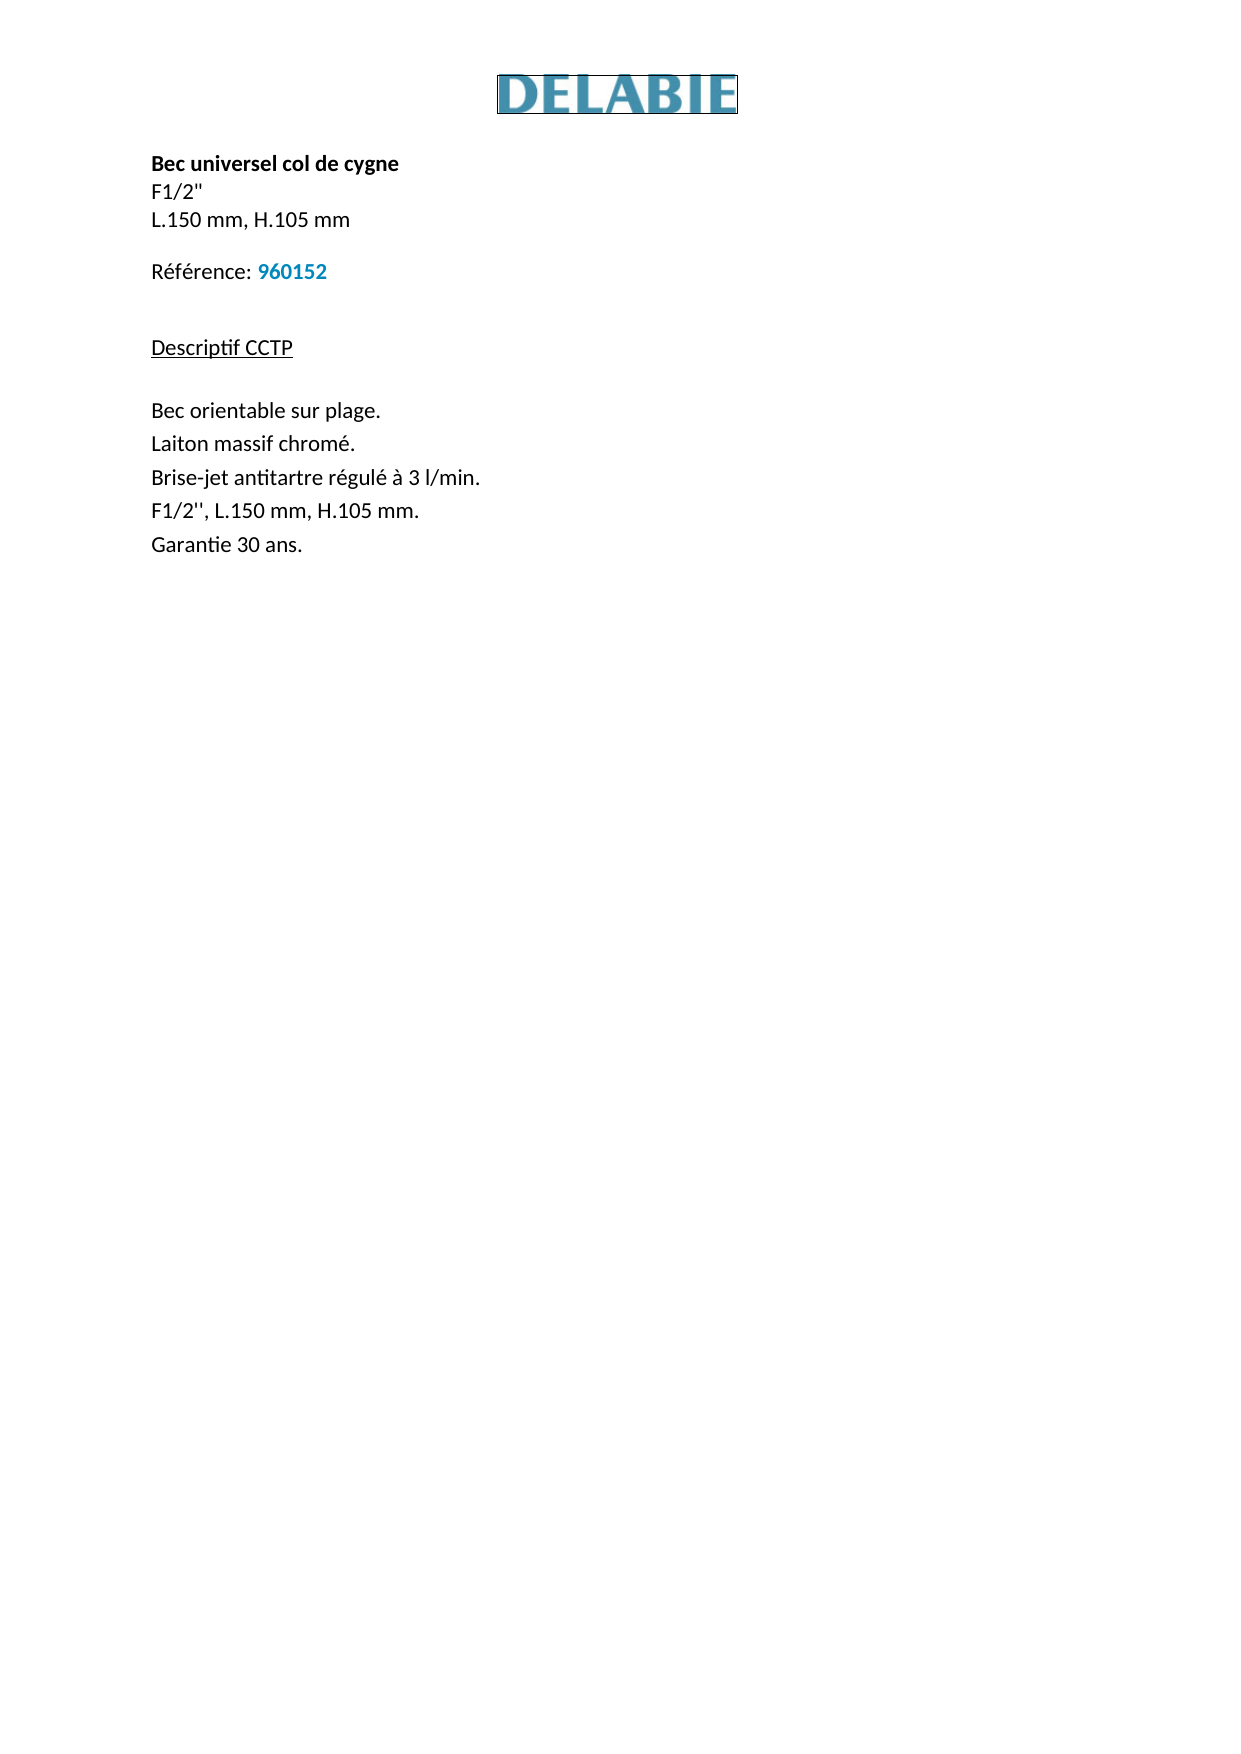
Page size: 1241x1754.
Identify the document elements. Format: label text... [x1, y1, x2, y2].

text F1/2'', L.150 mm, H.105 mm. [151, 497, 1084, 525]
text Brise-jet antitartre régulé à 3 l/min. [151, 463, 1084, 491]
text Référence: 960152 [151, 257, 1084, 285]
text Garantie 30 ans. [151, 530, 1084, 558]
picture [498, 76, 737, 113]
text Bec universel col de cygne [151, 149, 1084, 177]
text Descriptif CCTP [151, 333, 1084, 361]
text F1/2" [151, 177, 1084, 205]
text L.150 mm, H.105 mm [151, 205, 1084, 233]
text Bec orientable sur plage. [151, 396, 1084, 424]
text Laiton massif chromé. [151, 429, 1084, 458]
